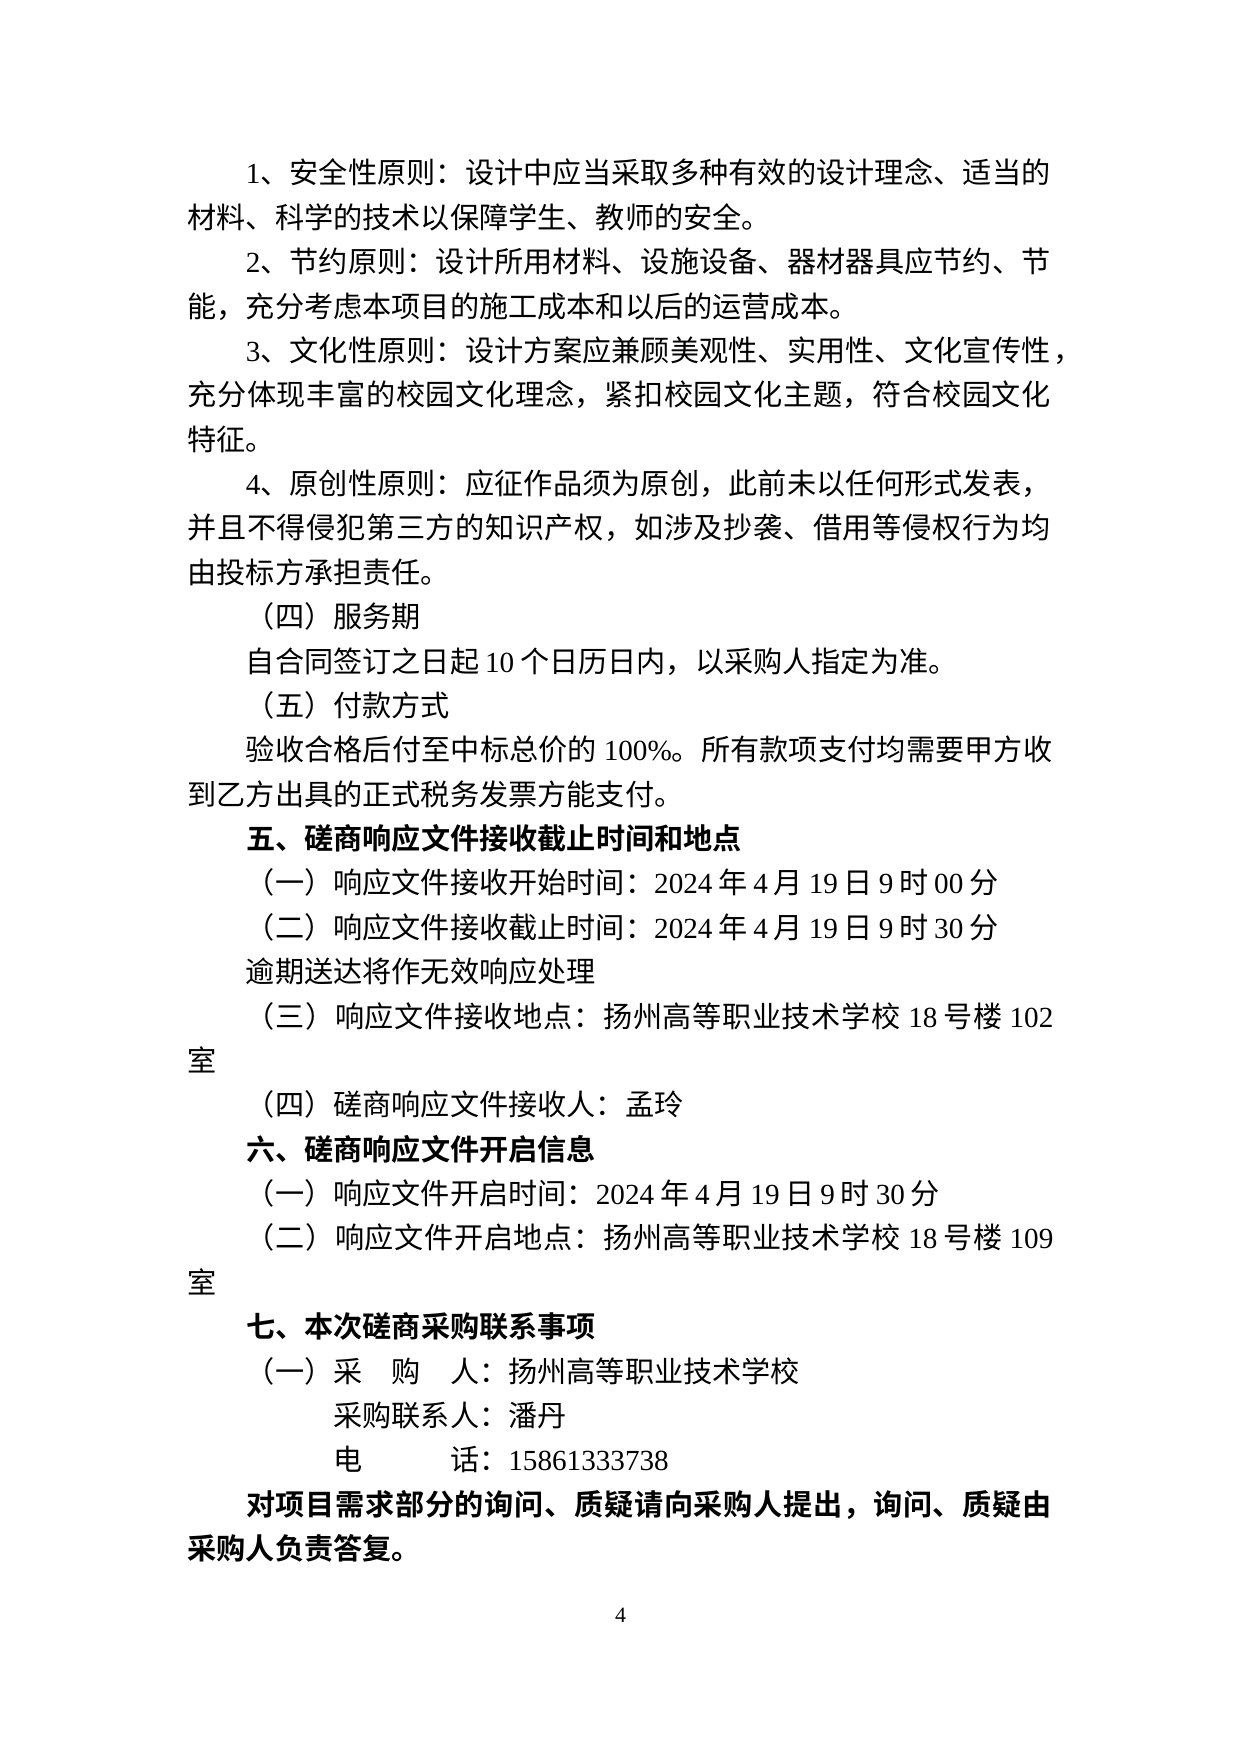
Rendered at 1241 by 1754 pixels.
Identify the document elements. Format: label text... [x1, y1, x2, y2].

text 2、节约原则：设计所用材料、设施设备、器材器具应节约、节能，充分考虑本项目的施工成本和以后的运营成本。 [187, 239, 1053, 325]
text 七、本次磋商采购联系事项 [187, 1304, 1053, 1346]
text （三）响应文件接收地点：扬州高等职业技术学校18号楼102室 [187, 993, 1053, 1080]
text （四）磋商响应文件接收人：孟玲 [187, 1082, 1053, 1124]
text 逾期送达将作无效响应处理 [187, 949, 1053, 991]
text 3、文化性原则：设计方案应兼顾美观性、实用性、文化宣传性，充分体现丰富的校园文化理念，紧扣校园文化主题，符合校园文化特征。 [187, 327, 1053, 458]
text 对项目需求部分的询问、质疑请向采购人提出，询问、质疑由采购人负责答复。 [187, 1481, 1053, 1568]
text 六、磋商响应文件开启信息 [187, 1126, 1053, 1168]
text （四）服务期 [187, 594, 1053, 636]
text 4、原创性原则：应征作品须为原创，此前未以任何形式发表，并且不得侵犯第三方的知识产权，如涉及抄袭、借用等侵权行为均由投标方承担责任。 [187, 461, 1053, 592]
text 采购联系人：潘丹 [187, 1392, 1053, 1435]
text （一）响应文件接收开始时间：2024年4月19日9时00分 [187, 860, 1053, 902]
text （二）响应文件接收截止时间：2024年4月19日9时30分 [187, 904, 1053, 947]
text （一）响应文件开启时间：2024年4月19日9时30分 [187, 1171, 1053, 1213]
text 自合同签订之日起10个日历日内，以采购人指定为准。 [187, 638, 1053, 680]
text 五、磋商响应文件接收截止时间和地点 [187, 816, 1053, 858]
text 验收合格后付至中标总价的100%。所有款项支付均需要甲方收到乙方出具的正式税务发票方能支付。 [187, 727, 1053, 813]
text 1、安全性原则：设计中应当采取多种有效的设计理念、适当的材料、科学的技术以保障学生、教师的安全。 [187, 150, 1053, 237]
text （二）响应文件开启地点：扬州高等职业技术学校18号楼109室 [187, 1215, 1053, 1302]
text （五）付款方式 [187, 682, 1053, 725]
text 电 话：15861333738 [187, 1437, 1053, 1479]
text （一）采 购 人：扬州高等职业技术学校 [187, 1348, 1053, 1390]
